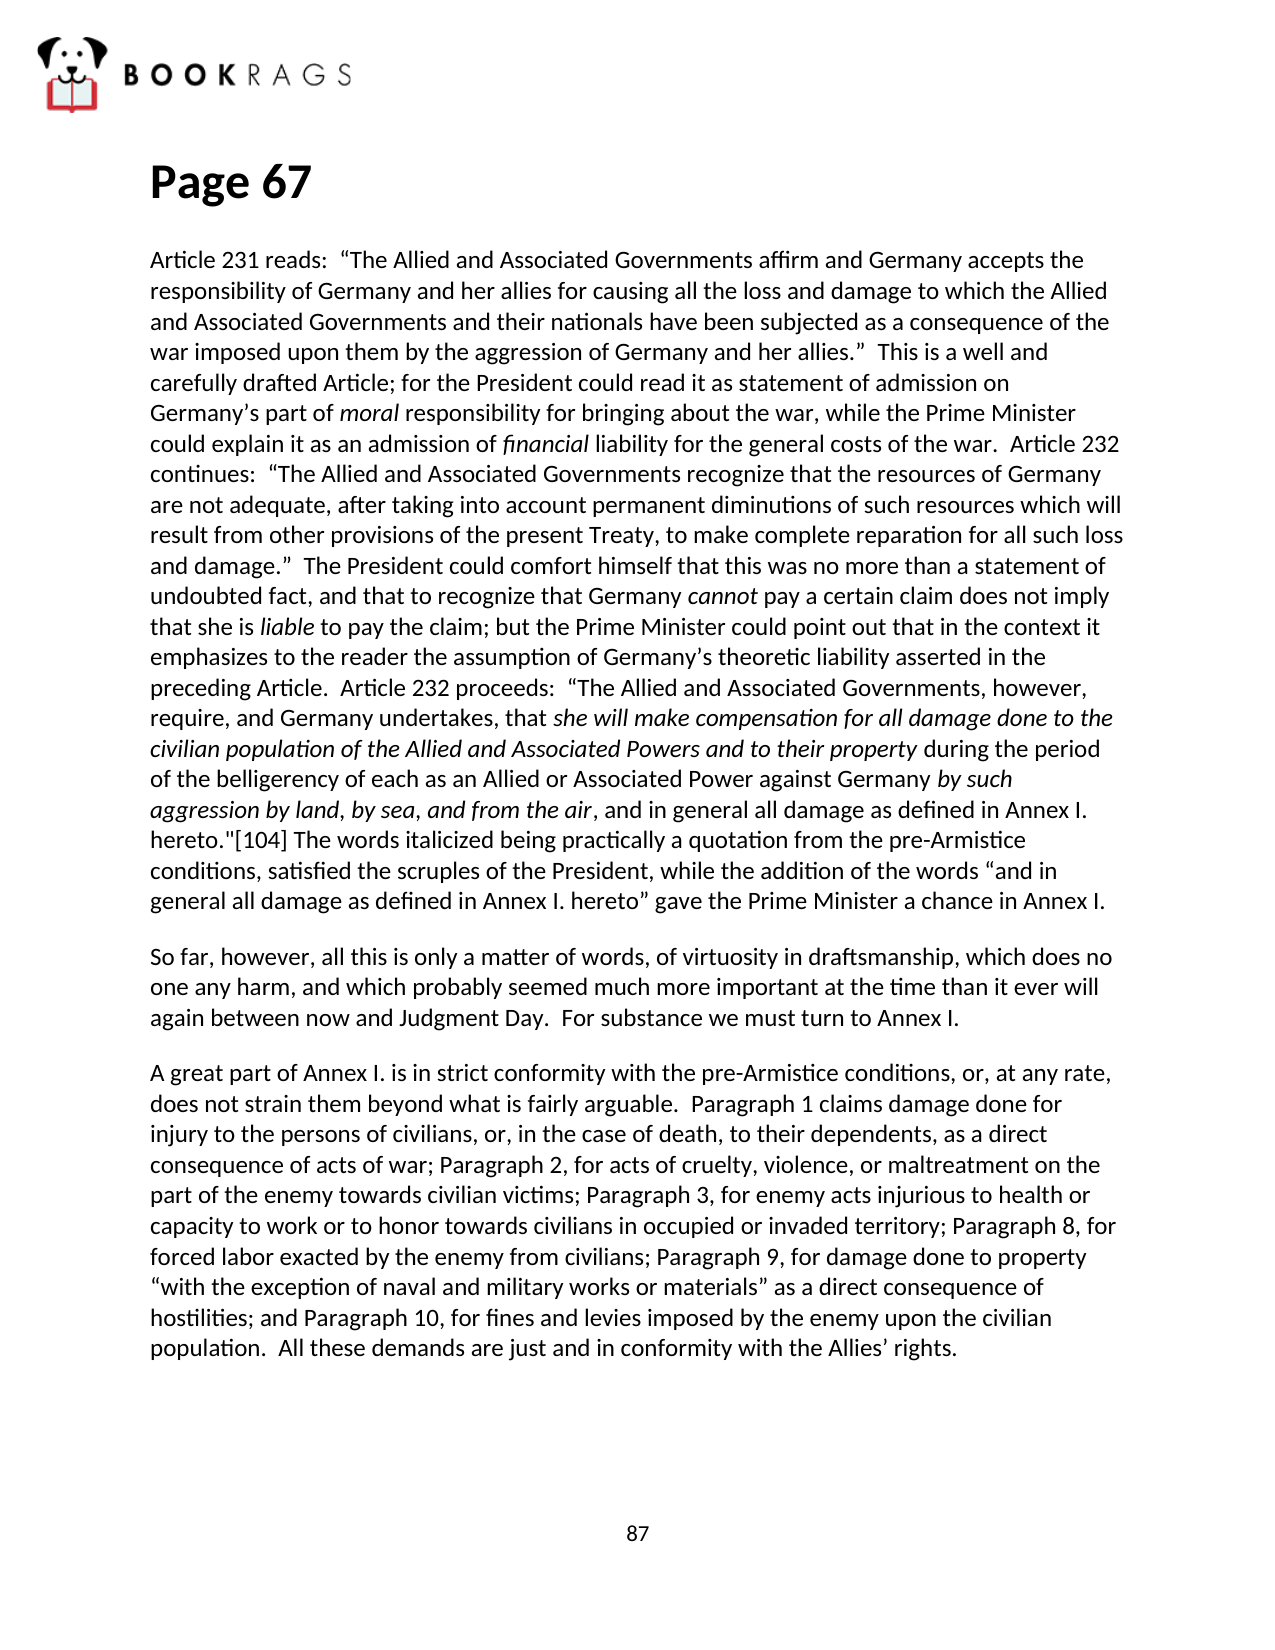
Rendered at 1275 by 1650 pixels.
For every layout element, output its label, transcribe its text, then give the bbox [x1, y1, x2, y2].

text A great part of Annex I. is in strict conformity with the pre-Armistice conditions, or, at any rate, does not strain them beyond what is fairly arguable. Paragraph 1 claims damage done for injury to the persons of civilians, or, in the case of death, to their dependents, as a direct consequence of acts of war; Paragraph 2, for acts of cruelty, violence, or maltreatment on the part of the enemy towards civilian victims; Paragraph 3, for enemy acts injurious to health or capacity to work or to honor towards civilians in occupied or invaded territory; Paragraph 8, for forced labor exacted by the enemy from civilians; Paragraph 9, for damage done to property “with the exception of naval and military works or materials” as a direct consequence of hostilities; and Paragraph 10, for fines and levies imposed by the enemy upon the civilian population. All these demands are just and in conformity with the Allies’ rights. [150, 1058, 1125, 1363]
text Article 231 reads: “The Allied and Associated Governments affirm and Germany accepts the responsibility of Germany and her allies for causing all the loss and damage to which the Allied and Associated Governments and their nationals have been subjected as a consequence of the war imposed upon them by the aggression of Germany and her allies.” This is a well and carefully drafted Article; for the President could read it as statement of admission on Germany’s part of moral responsibility for bringing about the war, while the Prime Minister could explain it as an admission of financial liability for the general costs of the war. Article 232 continues: “The Allied and Associated Governments recognize that the resources of Germany are not adequate, after taking into account permanent diminutions of such resources which will result from other provisions of the present Treaty, to make complete reparation for all such loss and damage.” The President could comfort himself that this was no more than a statement of undoubted fact, and that to recognize that Germany cannot pay a certain claim does not imply that she is liable to pay the claim; but the Prime Minister could point out that in the context it emphasizes to the reader the assumption of Germany’s theoretic liability asserted in the preceding Article. Article 232 proceeds: “The Allied and Associated Governments, however, require, and Germany undertakes, that she will make compensation for all damage done to the civilian population of the Allied and Associated Powers and to their property during the period of the belligerency of each as an Allied or Associated Power against Germany by such aggression by land, by sea, and from the air, and in general all damage as defined in Annex I. hereto."[104] The words italicized being practically a quotation from the pre-Armistice conditions, satisfied the scruples of the President, while the addition of the words “and in general all damage as defined in Annex I. hereto” gave the Prime Minister a chance in Annex I. [150, 244, 1125, 916]
text So far, however, all this is only a matter of words, of virtuosity in draftsmanship, which does no one any harm, and which probably seemed much more important at the time than it ever will again between now and Judgment Day. For substance we must turn to Annex I. [150, 941, 1125, 1033]
picture [37, 37, 351, 113]
text Page 67 [150, 150, 1125, 211]
